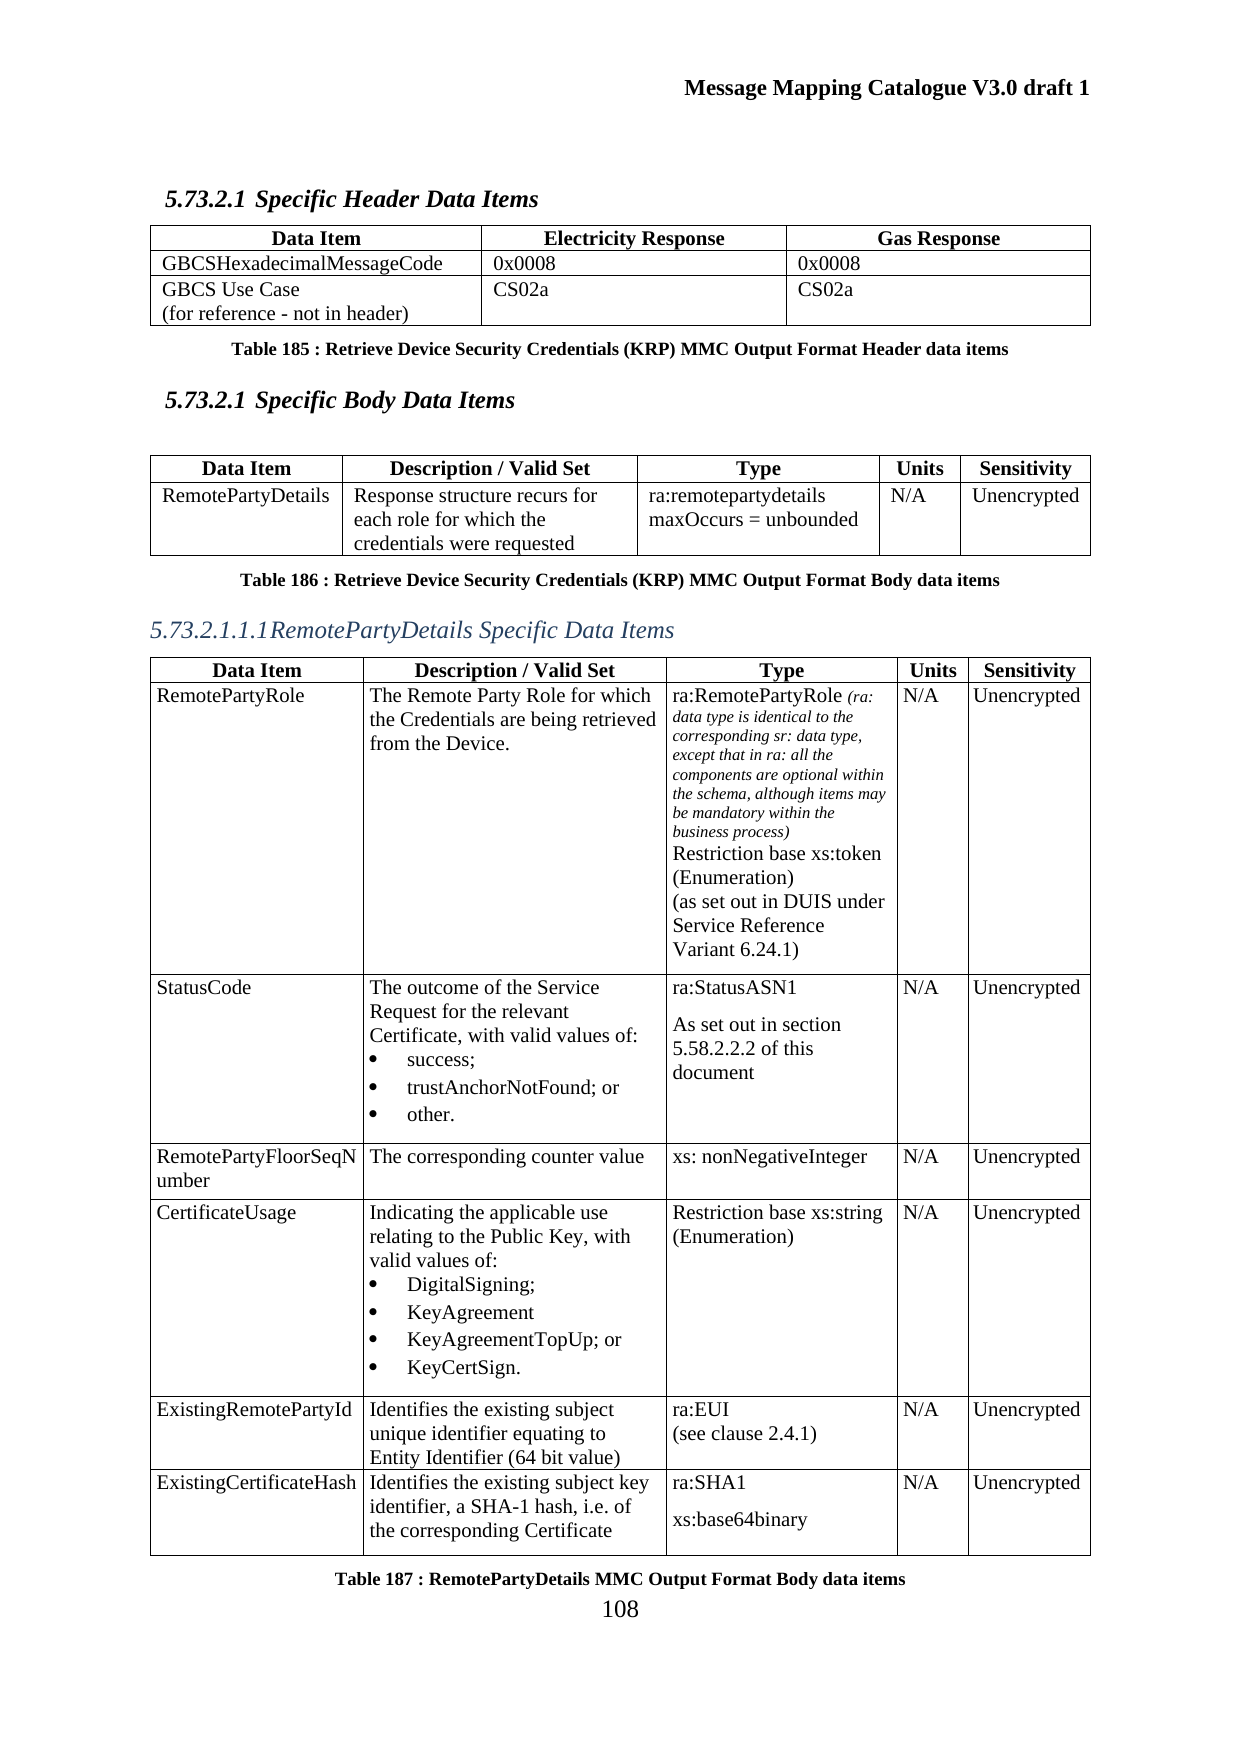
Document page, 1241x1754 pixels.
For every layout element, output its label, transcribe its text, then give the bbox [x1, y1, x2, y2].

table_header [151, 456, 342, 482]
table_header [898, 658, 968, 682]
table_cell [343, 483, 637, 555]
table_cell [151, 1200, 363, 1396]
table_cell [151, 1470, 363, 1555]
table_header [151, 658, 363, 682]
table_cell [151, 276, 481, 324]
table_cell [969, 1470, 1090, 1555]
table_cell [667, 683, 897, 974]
subtitle RemotePartyDetails Specific Data Items [150, 615, 1090, 644]
subtitle Specific Body Data Items [165, 385, 1090, 413]
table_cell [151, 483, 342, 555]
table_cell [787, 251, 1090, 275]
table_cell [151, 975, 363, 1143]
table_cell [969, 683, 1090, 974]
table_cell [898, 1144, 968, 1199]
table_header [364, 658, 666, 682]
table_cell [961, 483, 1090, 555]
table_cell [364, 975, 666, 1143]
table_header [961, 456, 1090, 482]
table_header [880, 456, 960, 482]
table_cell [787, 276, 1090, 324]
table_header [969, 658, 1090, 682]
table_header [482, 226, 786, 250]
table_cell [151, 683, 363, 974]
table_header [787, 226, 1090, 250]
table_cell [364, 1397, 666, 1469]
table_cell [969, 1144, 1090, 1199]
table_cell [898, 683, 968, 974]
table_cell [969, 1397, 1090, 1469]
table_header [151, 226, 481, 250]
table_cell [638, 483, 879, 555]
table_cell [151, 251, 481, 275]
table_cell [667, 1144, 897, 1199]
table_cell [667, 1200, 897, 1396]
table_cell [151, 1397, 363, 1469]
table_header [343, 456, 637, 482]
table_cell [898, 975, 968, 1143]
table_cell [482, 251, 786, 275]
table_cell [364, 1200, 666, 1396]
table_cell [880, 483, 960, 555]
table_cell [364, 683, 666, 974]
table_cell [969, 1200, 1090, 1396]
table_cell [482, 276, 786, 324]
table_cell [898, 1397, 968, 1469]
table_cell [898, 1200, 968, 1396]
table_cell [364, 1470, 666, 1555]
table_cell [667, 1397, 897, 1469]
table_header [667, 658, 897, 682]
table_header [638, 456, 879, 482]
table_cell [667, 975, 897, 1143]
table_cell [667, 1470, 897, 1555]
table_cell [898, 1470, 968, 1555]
subtitle Specific Header Data Items [165, 184, 1090, 213]
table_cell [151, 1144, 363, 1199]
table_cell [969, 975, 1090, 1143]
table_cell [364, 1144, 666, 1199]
